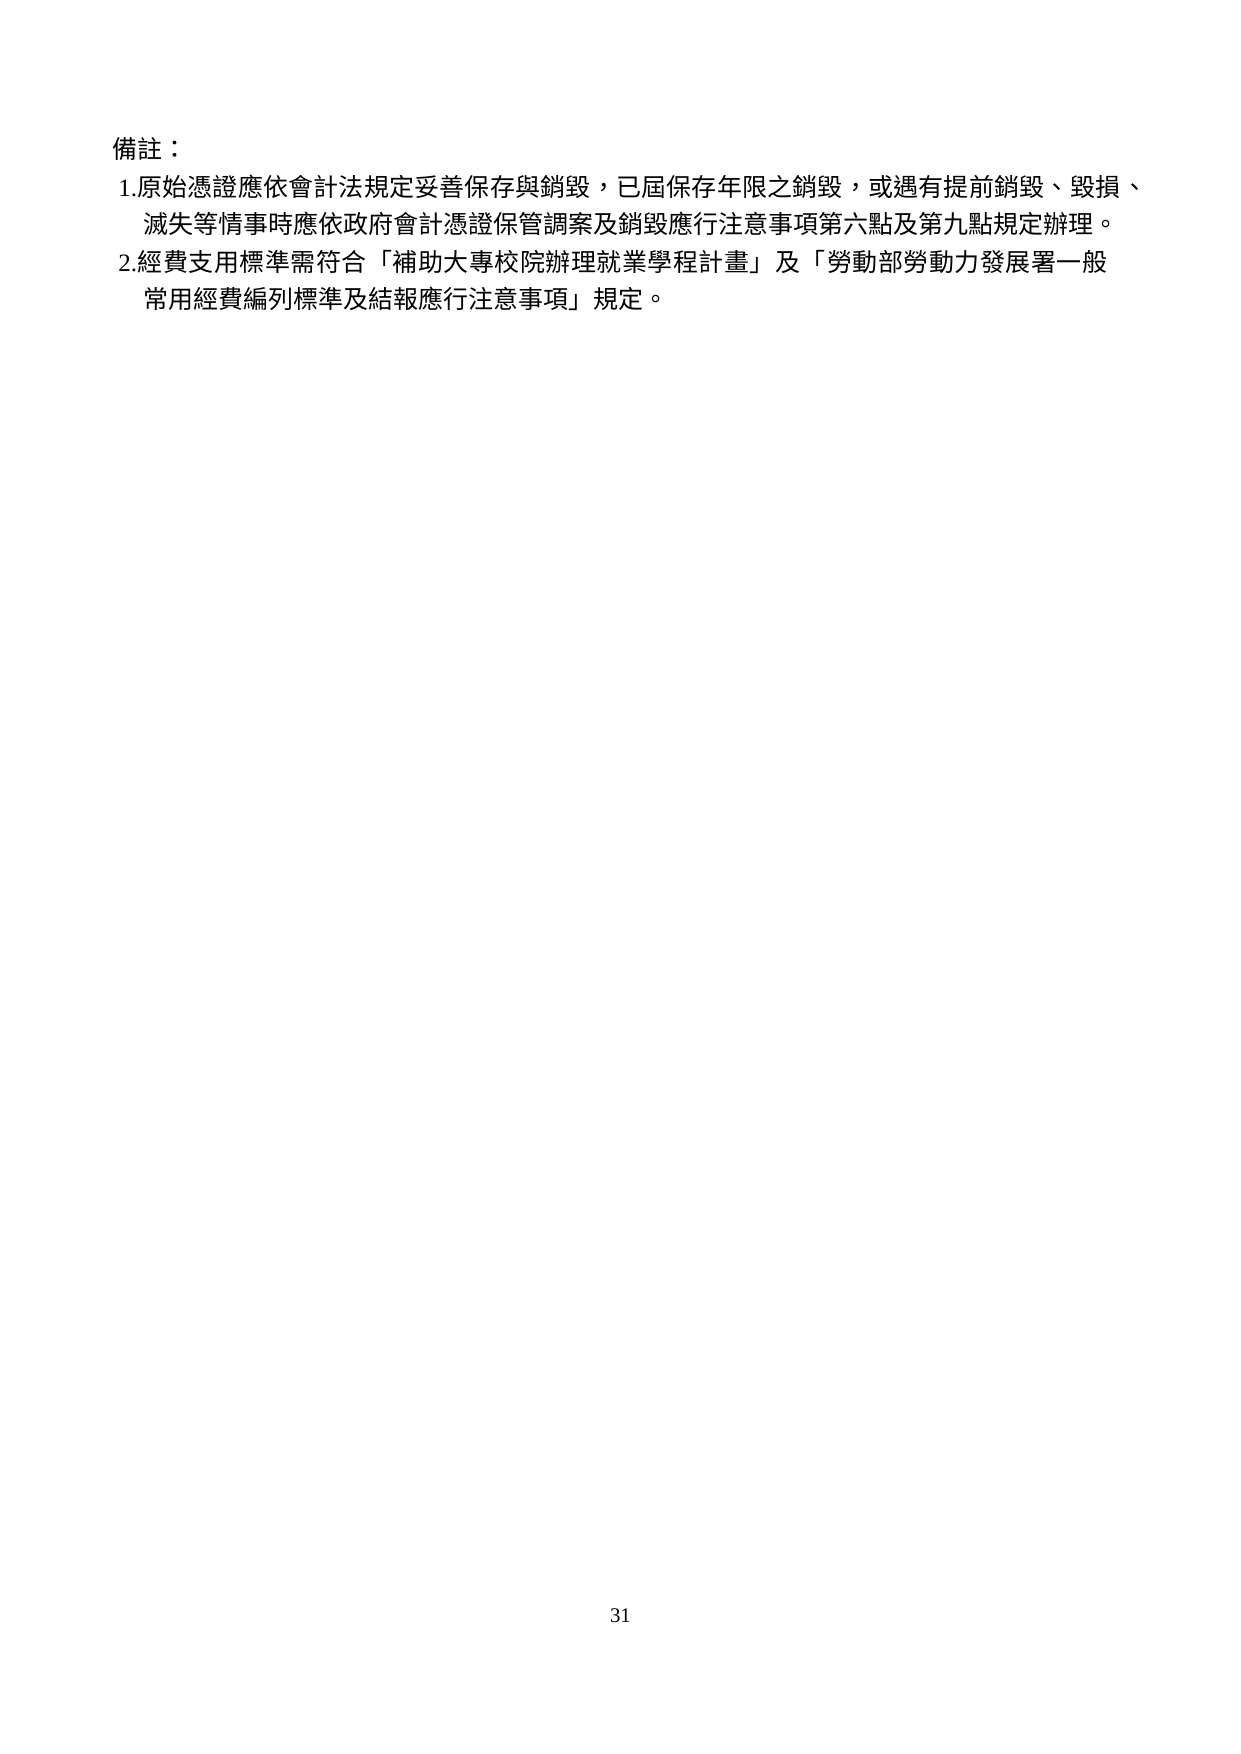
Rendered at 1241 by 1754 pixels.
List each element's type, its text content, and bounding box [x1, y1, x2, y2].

text 1.原始憑證應依會計法規定妥善保存與銷毀，已屆保存年限之銷毀，或遇有提前銷毀、毀損、滅失等情事時應依政府會計憑證保管調案及銷毀應行注意事項第六點及第九點規定辦理。 [118, 167, 1122, 242]
text 備註： [80, 129, 1122, 167]
text 2.經費支用標準需符合「補助大專校院辦理就業學程計畫」及「勞動部勞動力發展署一般常用經費編列標準及結報應行注意事項」規定。 [118, 242, 1107, 317]
